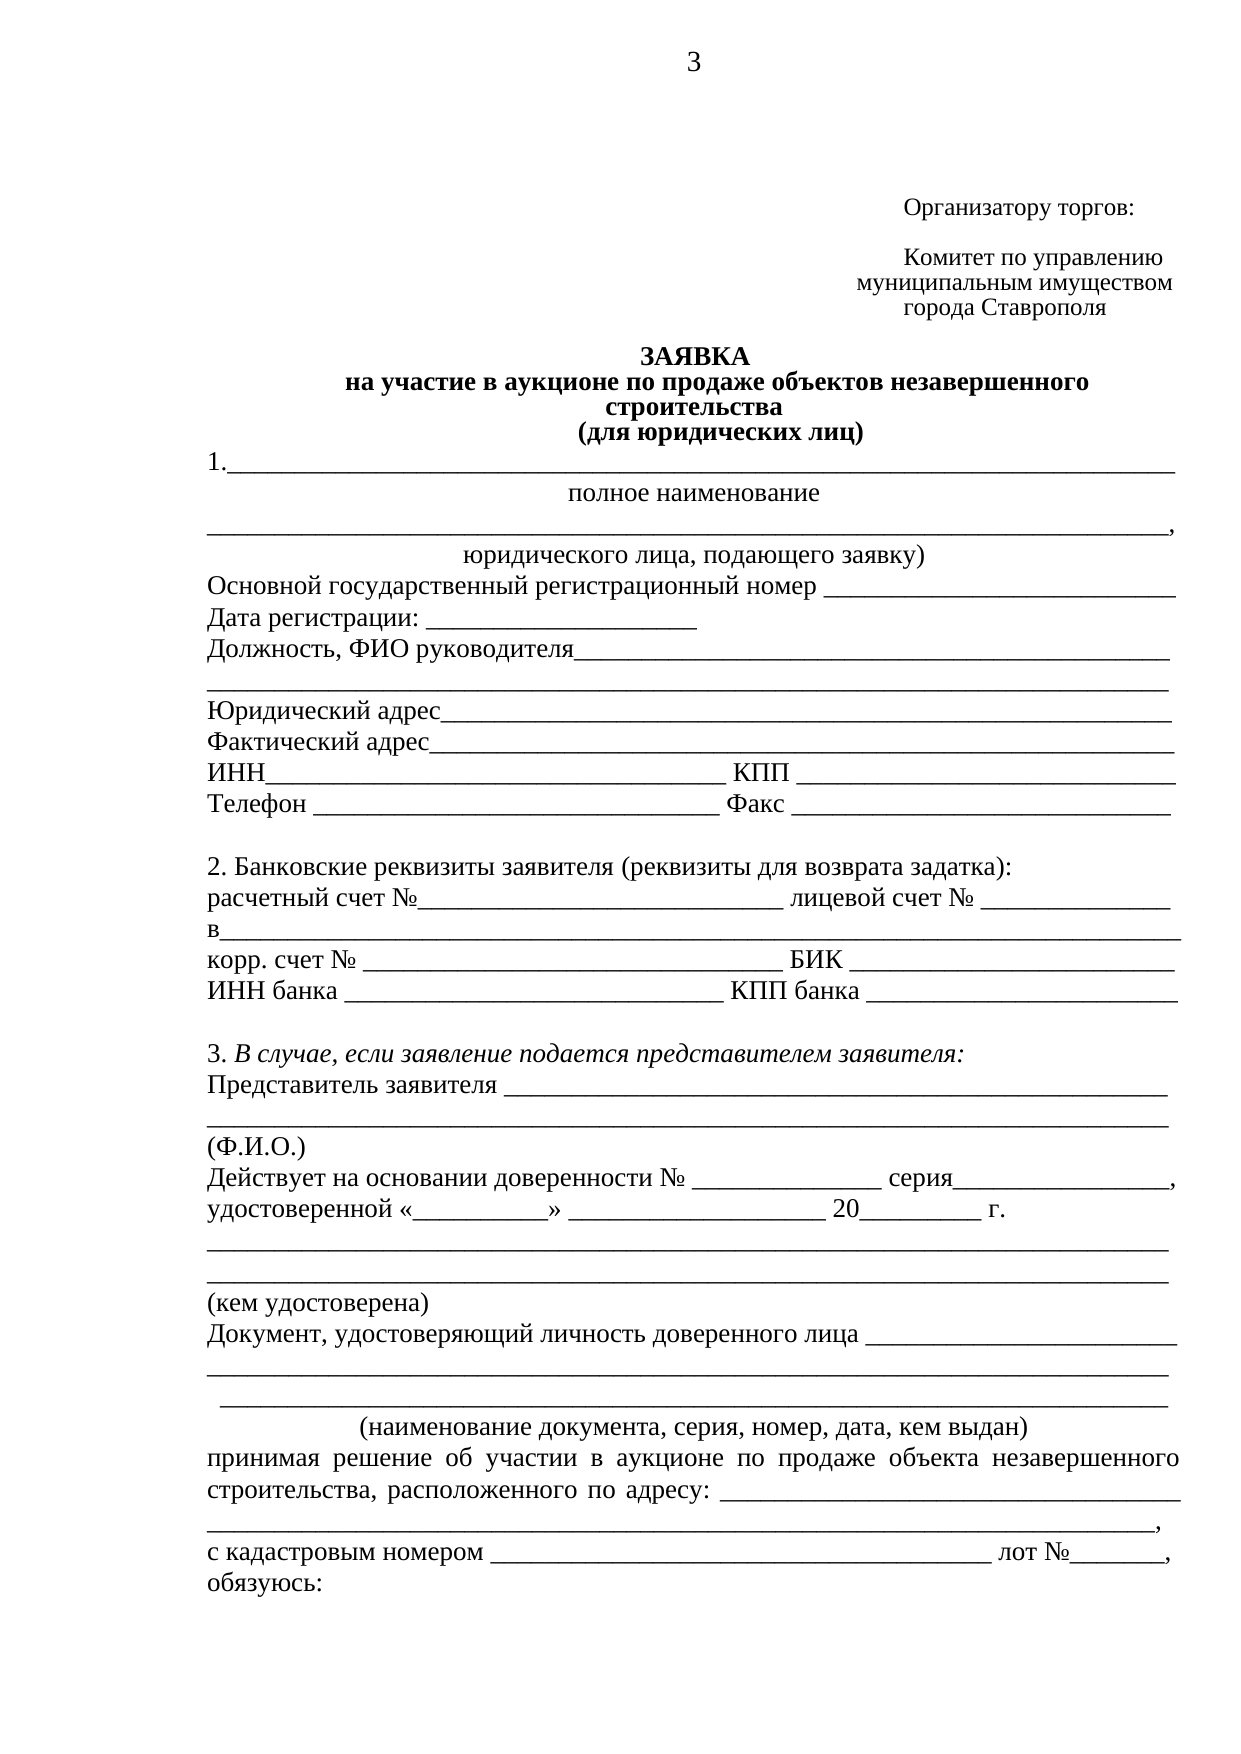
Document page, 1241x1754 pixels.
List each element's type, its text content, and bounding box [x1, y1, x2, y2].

text обязуюсь: [207, 1566, 1181, 1597]
text на участие в аукционе по продаже объектов незавершенного строительства [207, 370, 1181, 420]
text корр. счет № _______________________________ БИК ________________________ [207, 943, 1181, 974]
text Фактический адрес_______________________________________________________ [207, 725, 1181, 756]
text 1.______________________________________________________________________ [207, 445, 1181, 476]
text юридического лица, подающего заявку) [207, 538, 1181, 569]
text _______________________________________________________________________, [207, 507, 1181, 538]
text ЗАЯВКА [207, 345, 1137, 370]
text Юридический адрес______________________________________________________ [207, 694, 1181, 725]
text (наименование документа, серия, номер, дата, кем выдан) [207, 1410, 1181, 1442]
text с кадастровым номером _____________________________________ лот №_______, [207, 1535, 1181, 1566]
text города Ставрополя [856, 295, 1181, 320]
text полное наименование [207, 476, 1181, 507]
text принимая решение об участии в аукционе по продаже объекта незавершенного строительства, расположенного по адресу: __________________________________ ______________________________________________________________________, [207, 1442, 1181, 1535]
text (кем удостоверена) [207, 1286, 1181, 1317]
text Основной государственный регистрационный номер __________________________ [207, 569, 1181, 601]
text в_______________________________________________________________________ [207, 912, 1181, 943]
text ИНН__________________________________ КПП ____________________________ [207, 756, 1181, 787]
text Действует на основании доверенности № ______________ серия________________, [207, 1161, 1181, 1192]
text (Ф.И.О.) [207, 1130, 1181, 1161]
text Документ, удостоверяющий личность доверенного лица _______________________ _______________________________________________________________________ [207, 1317, 1181, 1379]
text Организатору торгов: [856, 195, 1181, 220]
text Дата регистрации: ____________________ [207, 601, 1181, 632]
text Должность, ФИО руководителя____________________________________________ [207, 632, 1181, 663]
text 2. Банковские реквизиты заявителя (реквизиты для возврата задатка): [207, 850, 1181, 881]
text _______________________________________________________________________ [207, 663, 1181, 694]
text Представитель заявителя _________________________________________________ _______________________________________________________________________ [207, 1068, 1181, 1130]
text ______________________________________________________________________ [207, 1379, 1181, 1410]
text Телефон ______________________________ Факс ____________________________ [207, 787, 1181, 819]
text удостоверенной «__________» ___________________ 20_________ г. ______________________________________________________________________________________________________________________________________________ [207, 1192, 1181, 1286]
text 3. В случае, если заявление подается представителем заявителя: [207, 1037, 1181, 1068]
text (для юридических лиц) [207, 420, 1181, 445]
text ИНН банка ____________________________ КПП банка _______________________ [207, 974, 1181, 1006]
text расчетный счет №___________________________ лицевой счет № ______________ [207, 881, 1181, 912]
text Комитет по управлению муниципальным имуществом [856, 245, 1181, 295]
